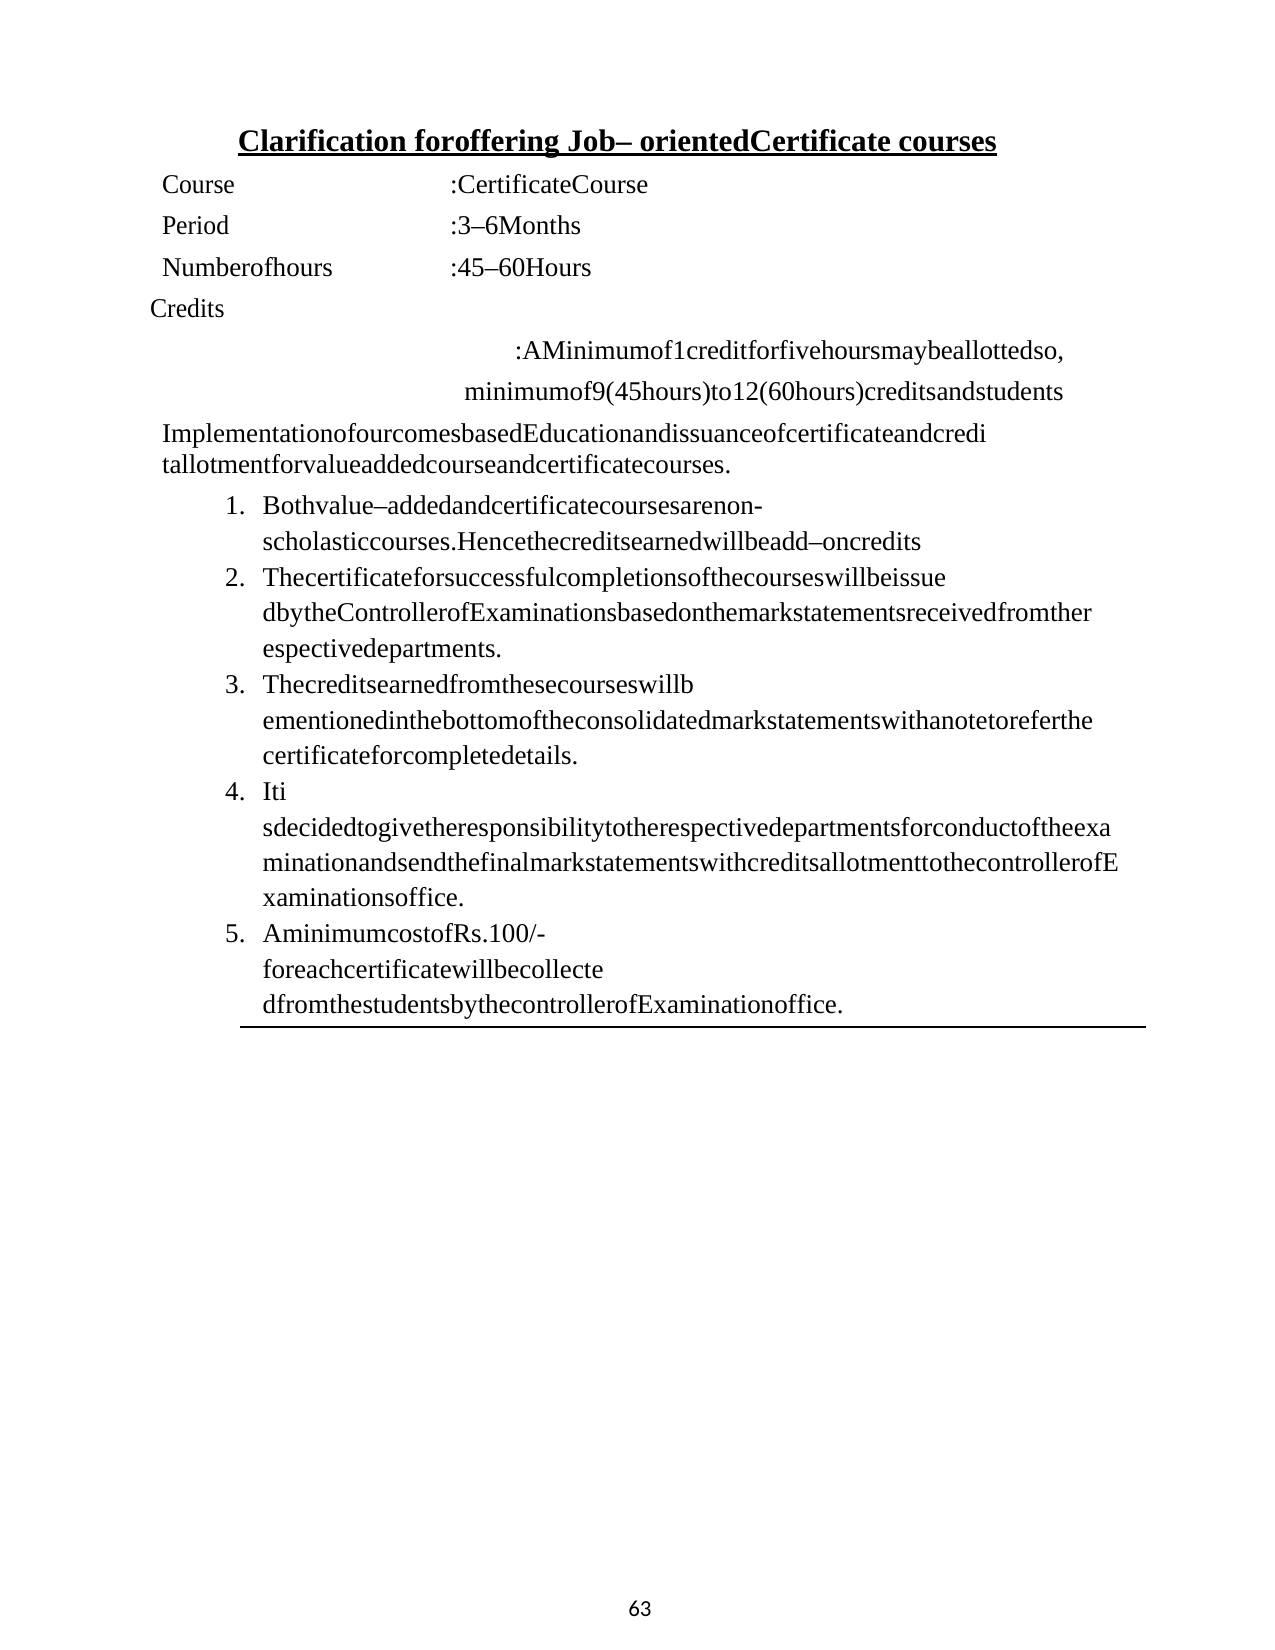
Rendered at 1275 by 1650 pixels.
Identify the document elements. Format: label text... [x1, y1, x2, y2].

text Credits :AMinimumof1creditforfivehoursmaybeallottedso,minimumof9(45hours)to12(60hours)creditsandstudents [150, 292, 1083, 406]
list ItisdecidedtogivetheresponsibilitytotherespectivedepartmentsforconductoftheexaminationandsendthefinalmarkstatementswithcreditsallotmenttothecontrollerofExaminationsoffice. [225, 775, 1124, 913]
text ImplementationofourcomesbasedEducationandissuanceofcertificateandcreditallotmentforvalueaddedcourseandcertificatecourses. [162, 417, 1083, 479]
list ThecertificateforsuccessfulcompletionsofthecourseswillbeissuedbytheControllerofExaminationsbasedonthemarkstatementsreceivedfromtherespectivedepartments. [225, 561, 1102, 663]
list Thecreditsearnedfromthesecourseswillbementionedinthebottomoftheconsolidatedmarkstatementswithanotetoreferthecertificateforcompletedetails. [225, 668, 1095, 771]
list AminimumcostofRs.100/-foreachcertificatewillbecollectedfromthestudentsbythecontrollerofExaminationoffice. [225, 917, 1068, 1020]
list Bothvalue–addedandcertificatecoursesarenon-scholasticcourses.Hencethecreditsearnedwillbeadd–oncredits [225, 489, 1095, 556]
subtitle Course :CertificateCourse [162, 168, 1139, 199]
text Numberofhours :45–60Hours [162, 251, 1139, 282]
text Period :3–6Months [162, 209, 1139, 241]
text Clarification foroffering Job– orientedCertificate courses [238, 122, 1139, 158]
